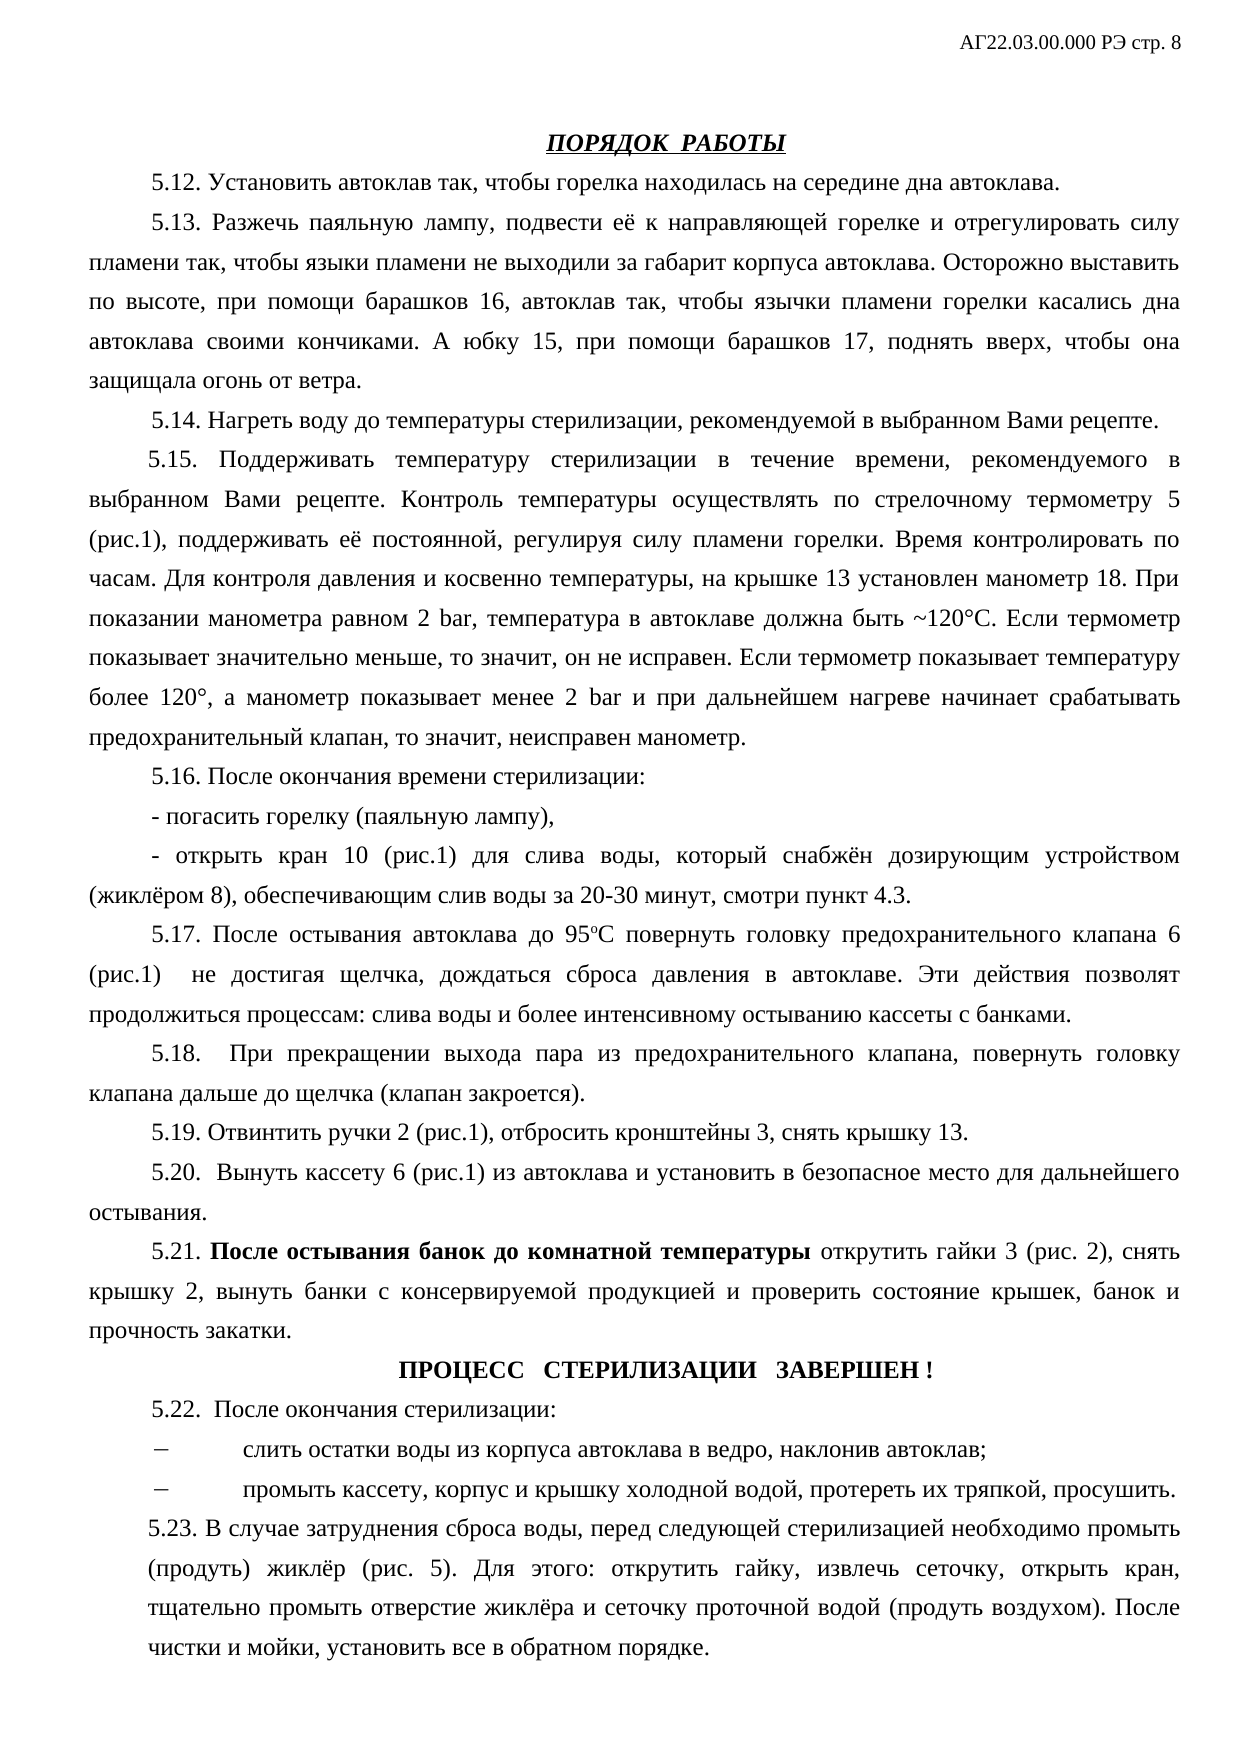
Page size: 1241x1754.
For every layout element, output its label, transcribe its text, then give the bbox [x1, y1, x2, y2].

text 5.19. Отвинтить ручки 2 (рис.1), отбросить кронштейны 3, снять крышку 13. [89, 1109, 1181, 1149]
list промыть кассету, корпус и крышку холодной водой, протереть их тряпкой, просушить. [89, 1465, 1181, 1505]
text 5.14. Нагреть воду до температуры стерилизации, рекомендуемой в выбранном Вами рецепте. [89, 397, 1181, 436]
text - погасить горелку (паяльную лампу), [89, 792, 1181, 832]
list 5.23. В случае затруднения сброса воды, перед следующей стерилизацией необходимо промыть (продуть) жиклёр (рис. 5). Для этого: открутить гайку, извлечь сеточку, открыть кран, тщательно промыть отверстие жиклёра и сеточку проточной водой (продуть воздухом). После чистки и мойки, установить все в обратном порядке. [148, 1505, 1181, 1663]
list слить остатки воды из корпуса автоклава в ведро, наклонив автоклав; [89, 1426, 1181, 1465]
text ПОРЯДОК РАБОТЫ [89, 119, 1181, 159]
list 5.20. Вынуть кассету 6 (рис.1) из автоклава и установить в безопасное место для дальнейшего остывания. [89, 1149, 1181, 1228]
text ПРОЦЕСС СТЕРИЛИЗАЦИИ ЗАВЕРШЕН ! [89, 1347, 1181, 1386]
text 5.16. После окончания времени стерилизации: [89, 753, 1181, 792]
text 5.15. Поддерживать температуру стерилизации в течение времени, рекомендуемого в выбранном Вами рецепте. Контроль температуры осуществлять по стрелочному термометру 5 (рис.1), поддерживать её постоянной, регулируя силу пламени горелки. Время контролировать по часам. Для контроля давления и косвенно температуры, на крышке 13 установлен манометр 18. При показании манометра равном 2 bar, температура в автоклаве должна быть ~120°С. Если термометр показывает значительно меньше, то значит, он не исправен. Если термометр показывает температуру более 120°, а манометр показывает менее 2 bar и при дальнейшем нагреве начинает срабатывать предохранительный клапан, то значит, неисправен манометр. [89, 436, 1181, 753]
text 5.13. Разжечь паяльную лампу, подвести её к направляющей горелке и отрегулировать силу пламени так, чтобы языки пламени не выходили за габарит корпуса автоклава. Осторожно выставить по высоте, при помощи барашков 16, автоклав так, чтобы язычки пламени горелки касались дна автоклава своими кончиками. А юбку 15, при помощи барашков 17, поднять вверх, чтобы она защищала огонь от ветра. [89, 199, 1181, 397]
text 5.17. После остывания автоклава до 95оС повернуть головку предохранительного клапана 6 (рис.1) не достигая щелчка, дождаться сброса давления в автоклаве. Эти действия позволят продолжиться процессам: слива воды и более интенсивному остыванию кассеты с банками. [89, 911, 1181, 1030]
text 5.21. После остывания банок до комнатной температуры открутить гайки 3 (рис. 2), снять крышку 2, вынуть банки с консервируемой продукцией и проверить состояние крышек, банок и прочность закатки. [89, 1228, 1181, 1347]
text 5.22. После окончания стерилизации: [89, 1386, 1181, 1426]
text 5.12. Установить автоклав так, чтобы горелка находилась на середине дна автоклава. [89, 159, 1181, 199]
text - открыть кран 10 (рис.1) для слива воды, который снабжён дозирующим устройством (жиклёром 8), обеспечивающим слив воды за 20-30 минут, смотри пункт 4.3. [89, 832, 1181, 911]
text 5.18. При прекращении выхода пара из предохранительного клапана, повернуть головку клапана дальше до щелчка (клапан закроется). [89, 1030, 1181, 1109]
